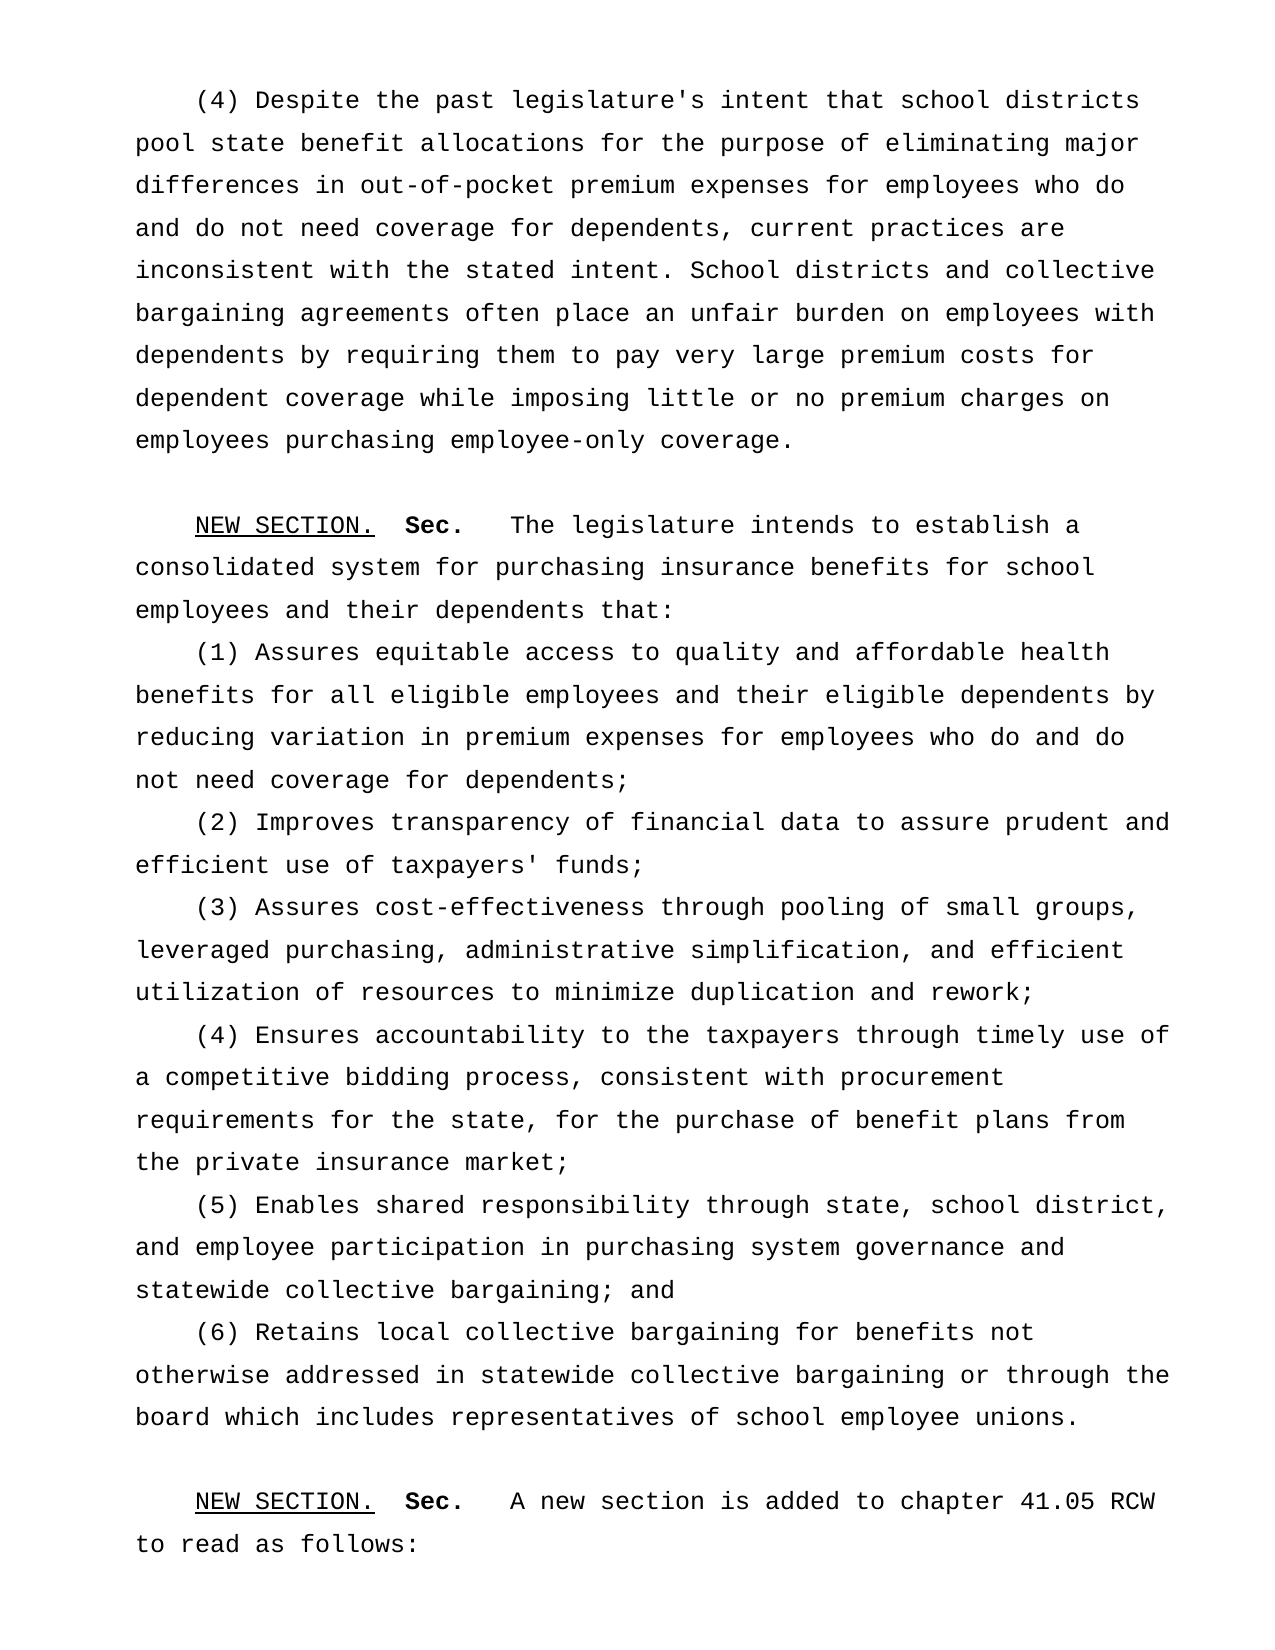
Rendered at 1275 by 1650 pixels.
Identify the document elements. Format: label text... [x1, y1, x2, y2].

text (4) Despite the past legislature's intent that school districts pool state benefit allocations for the purpose of eliminating major differences in out-of-pocket premium expenses for employees who do and do not need coverage for dependents, current practices are inconsistent with the stated intent. School districts and collective bargaining agreements often place an unfair burden on employees with dependents by requiring them to pay very large premium costs for dependent coverage while imposing little or no premium charges on employees purchasing employee-only coverage. [135, 75, 1170, 457]
text (4) Ensures accountability to the taxpayers through timely use of a competitive bidding process, consistent with procurement requirements for the state, for the purchase of benefit plans from the private insurance market; [135, 1009, 1170, 1179]
text (1) Assures equitable access to quality and affordable health benefits for all eligible employees and their eligible dependents by reducing variation in premium expenses for employees who do and do not need coverage for dependents; [135, 627, 1170, 797]
text (2) Improves transparency of financial data to assure prudent and efficient use of taxpayers' funds; [135, 797, 1170, 882]
text (6) Retains local collective bargaining for benefits not otherwise addressed in statewide collective bargaining or through the board which includes representatives of school employee unions. [135, 1307, 1170, 1434]
text NEW SECTION. Sec. A new section is added to chapter 41.05 RCW to read as follows: [135, 1476, 1170, 1561]
text NEW SECTION. Sec. The legislature intends to establish a consolidated system for purchasing insurance benefits for school employees and their dependents that: [135, 499, 1170, 627]
text (5) Enables shared responsibility through state, school district, and employee participation in purchasing system governance and statewide collective bargaining; and [135, 1179, 1170, 1307]
text (3) Assures cost-effectiveness through pooling of small groups, leveraged purchasing, administrative simplification, and efficient utilization of resources to minimize duplication and rework; [135, 882, 1170, 1009]
